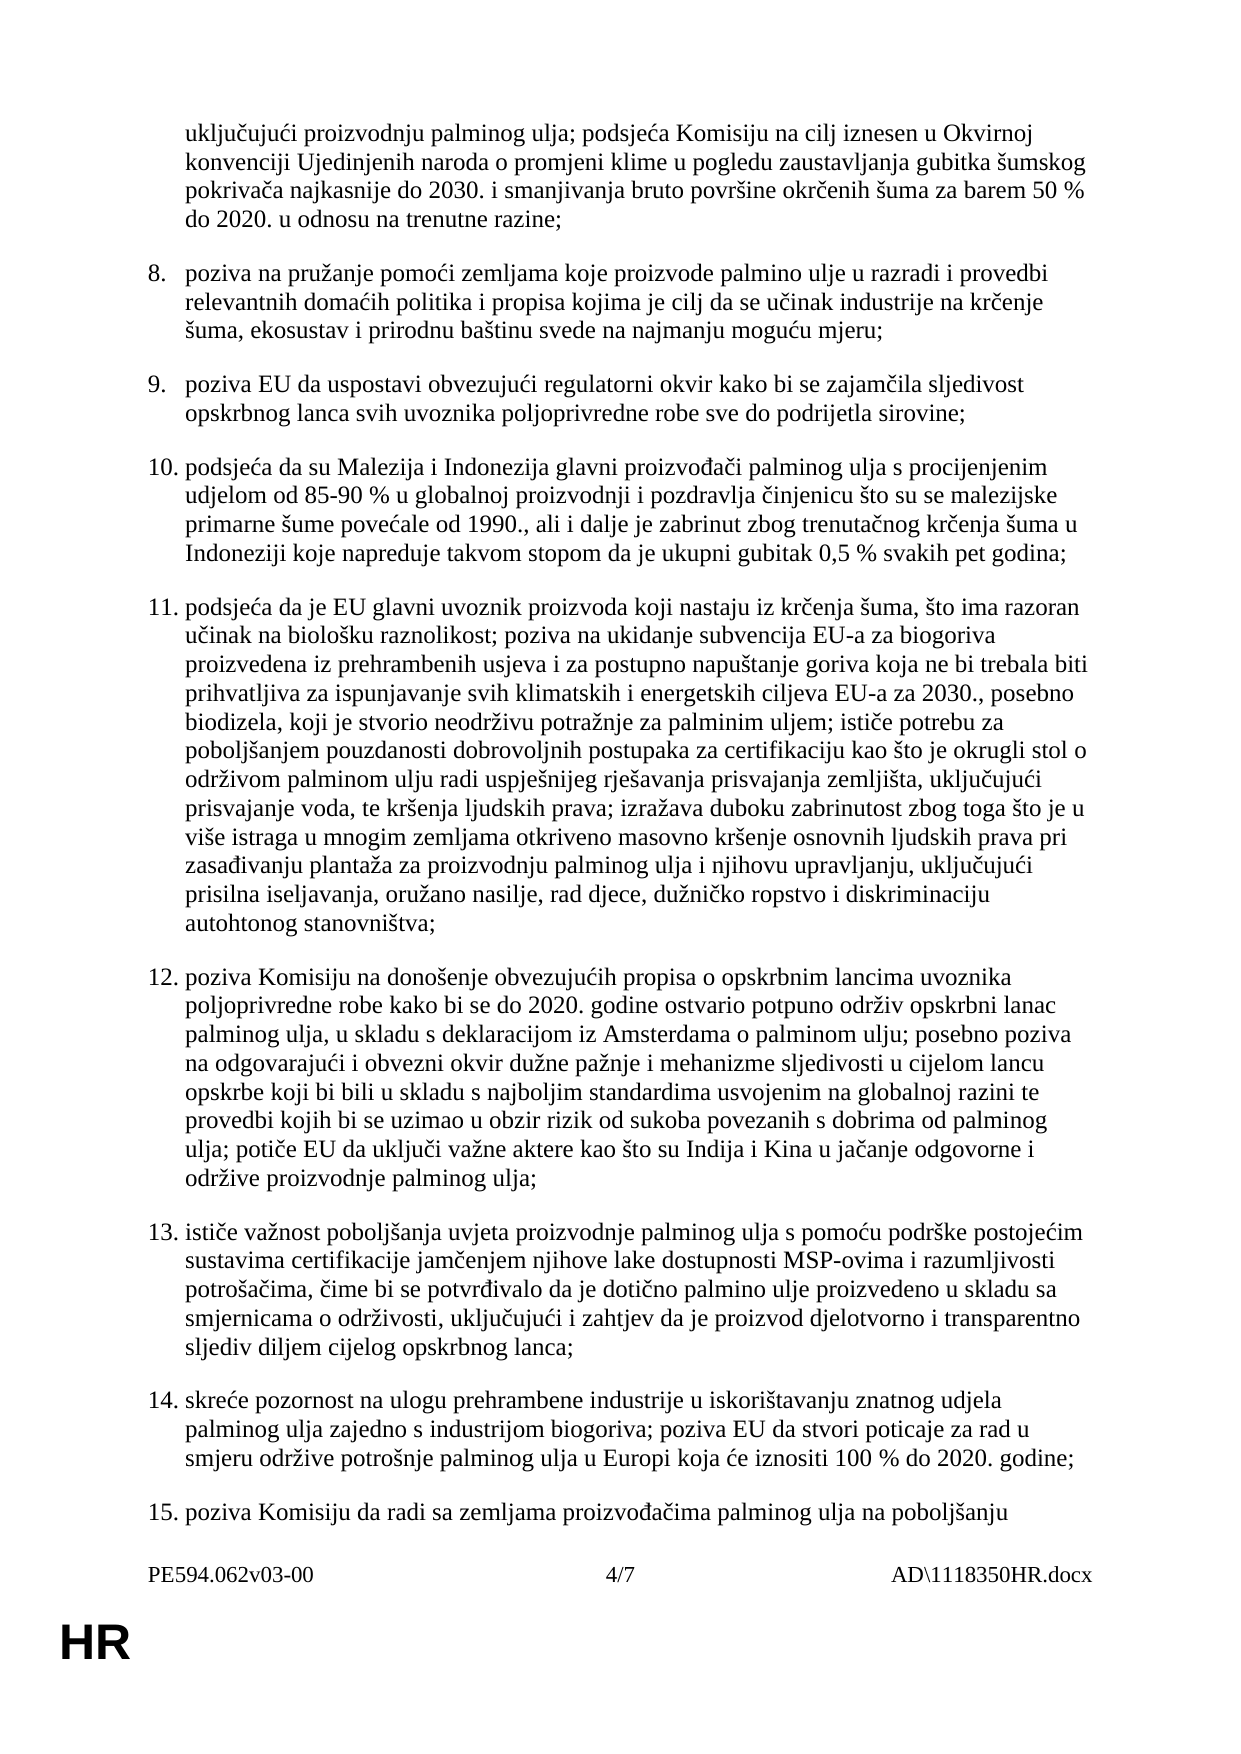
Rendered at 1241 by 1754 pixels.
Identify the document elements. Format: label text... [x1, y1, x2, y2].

text 10. podsjeća da su Malezija i Indonezija glavni proizvođači palminog ulja s procijenjenim udjelom od 85-90 % u globalnoj proizvodnji i pozdravlja činjenicu što su se malezijske primarne šume povećale od 1990., ali i dalje je zabrinut zbog trenutačnog krčenja šuma u Indoneziji koje napreduje takvom stopom da je ukupni gubitak 0,5 % svakih pet godina; [148, 452, 1092, 567]
text 13. ističe važnost poboljšanja uvjeta proizvodnje palminog ulja s pomoću podrške postojećim sustavima certifikacije jamčenjem njihove lake dostupnosti MSP-ovima i razumljivosti potrošačima, čime bi se potvrđivalo da je dotično palmino ulje proizvedeno u skladu sa smjernicama o održivosti, uključujući i zahtjev da je proizvod djelotvorno i transparentno sljediv diljem cijelog opskrbnog lanca; [148, 1217, 1092, 1361]
text 8. poziva na pružanje pomoći zemljama koje proizvode palmino ulje u razradi i provedbi relevantnih domaćih politika i propisa kojima je cilj da se učinak industrije na krčenje šuma, ekosustav i prirodnu baštinu svede na najmanju moguću mjeru; [148, 258, 1092, 344]
text 14. skreće pozornost na ulogu prehrambene industrije u iskorištavanju znatnog udjela palminog ulja zajedno s industrijom biogoriva; poziva EU da stvori poticaje za rad u smjeru održive potrošnje palminog ulja u Europi koja će iznositi 100 % do 2020. godine; [148, 1386, 1092, 1472]
text 9. poziva EU da uspostavi obvezujući regulatorni okvir kako bi se zajamčila sljedivost opskrbnog lanca svih uvoznika poljoprivredne robe sve do podrijetla sirovine; [148, 369, 1092, 427]
text 11. podsjeća da je EU glavni uvoznik proizvoda koji nastaju iz krčenja šuma, što ima razoran učinak na biološku raznolikost; poziva na ukidanje subvencija EU-a za biogoriva proizvedena iz prehrambenih usjeva i za postupno napuštanje goriva koja ne bi trebala biti prihvatljiva za ispunjavanje svih klimatskih i energetskih ciljeva EU-a za 2030., posebno biodizela, koji je stvorio neodrživu potražnje za palminim uljem; ističe potrebu za poboljšanjem pouzdanosti dobrovoljnih postupaka za certifikaciju kao što je okrugli stol o održivom palminom ulju radi uspješnijeg rješavanja prisvajanja zemljišta, uključujući prisvajanje voda, te kršenja ljudskih prava; izražava duboku zabrinutost zbog toga što je u više istraga u mnogim zemljama otkriveno masovno kršenje osnovnih ljudskih prava pri zasađivanju plantaža za proizvodnju palminog ulja i njihovu upravljanju, uključujući prisilna iseljavanja, oružano nasilje, rad djece, dužničko ropstvo i diskriminaciju autohtonog stanovništva; [148, 592, 1092, 937]
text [148, 118, 1092, 233]
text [148, 1497, 1092, 1526]
text 12. poziva Komisiju na donošenje obvezujućih propisa o opskrbnim lancima uvoznika poljoprivredne robe kako bi se do 2020. godine ostvario potpuno održiv opskrbni lanac palminog ulja, u skladu s deklaracijom iz Amsterdama o palminom ulju; posebno poziva na odgovarajući i obvezni okvir dužne pažnje i mehanizme sljedivosti u cijelom lancu opskrbe koji bi bili u skladu s najboljim standardima usvojenim na globalnoj razini te provedbi kojih bi se uzimao u obzir rizik od sukoba povezanih s dobrima od palminog ulja; potiče EU da uključi važne aktere kao što su Indija i Kina u jačanje odgovorne i održive proizvodnje palminog ulja; [148, 962, 1092, 1192]
